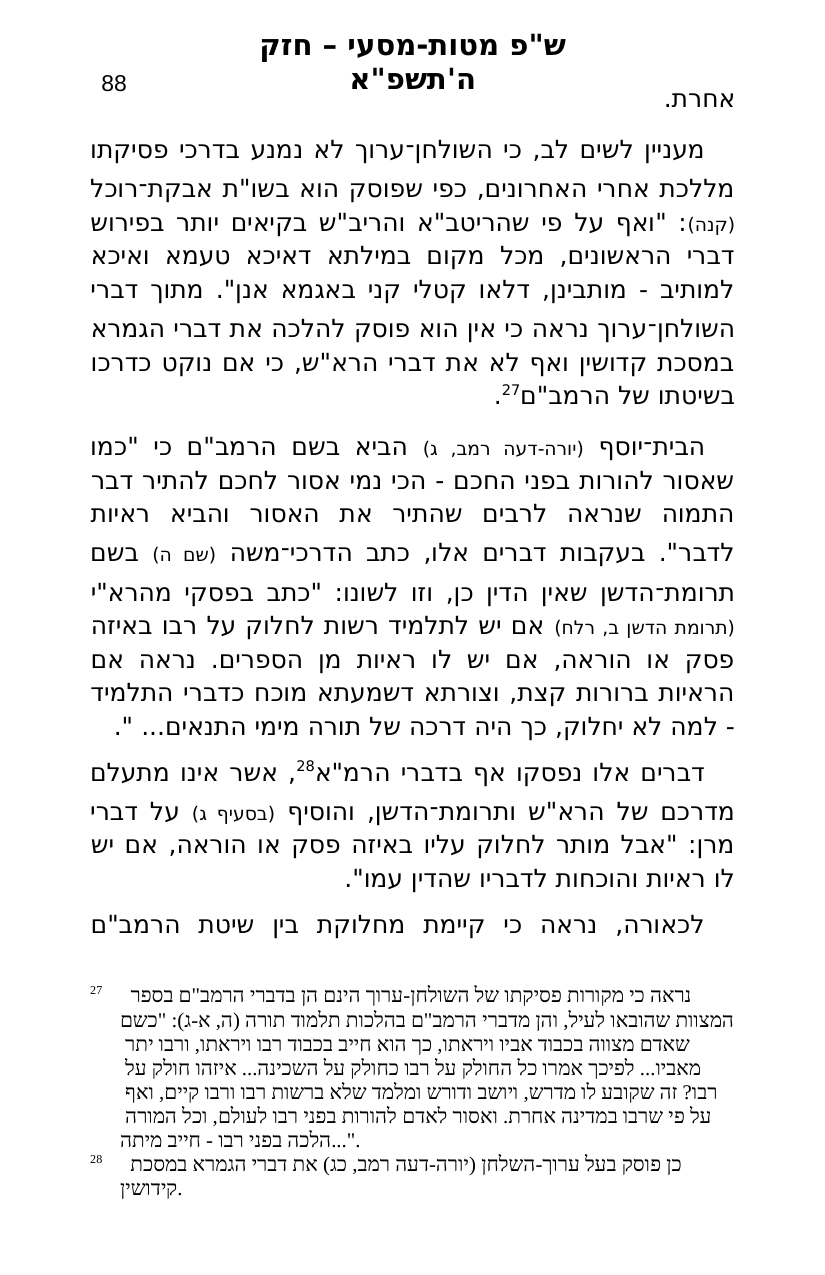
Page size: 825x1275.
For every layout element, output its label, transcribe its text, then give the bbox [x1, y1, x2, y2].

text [90, 84, 735, 113]
text הבית-יוסף (יורה-דעה רמב, ג) הביא בשם הרמב"ם כי "כמו שאסור להורות בפני החכם - הכי נמי אסור לחכם להתיר דבר התמוה שנראה לרבים שהתיר את האסור והביא ראיות לדבר". בעקבות דברים אלו, כתב הדרכי-משה (שם ה) בשם תרומת-הדשן שאין הדין כן, וזו לשונו: "כתב בפסקי מהרא"י (תרומת הדשן ב, רלח) אם יש לתלמיד רשות לחלוק על רבו באיזה פסק או הוראה, אם יש לו ראיות מן הספרים. נראה אם הראיות ברורות קצת, וצורתא דשמעתא מוכח כדברי התלמיד - למה לא יחלוק, כך היה דרכה של תורה מימי התנאים... ". [90, 427, 735, 741]
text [90, 910, 735, 939]
text דברים אלו נפסקו אף בדברי הרמ"א, אשר אינו מתעלם מדרכם של הרא"ש ותרומת-הדשן, והוסיף (בסעיף ג) על דברי מרן: "אבל מותר לחלוק עליו באיזה פסק או הוראה, אם יש לו ראיות והוכחות לדבריו שהדין עמו". [90, 758, 735, 893]
text מעניין לשים לב, כי השולחן-ערוך לא נמנע בדרכי פסיקתו מללכת אחרי האחרונים, כפי שפוסק הוא בשו"ת אבקת-רוכל (קנה): "ואף על פי שהריטב"א והריב"ש בקיאים יותר בפירוש דברי הראשונים, מכל מקום במילתא דאיכא טעמא ואיכא למותיב - מותבינן, דלאו קטלי קני באגמא אנן". מתוך דברי השולחן-ערוך נראה כי אין הוא פוסק להלכה את דברי הגמרא במסכת קדושין ואף לא את דברי הרא"ש, כי אם נוקט כדרכו בשיטתו של הרמב"ם. [90, 130, 735, 411]
